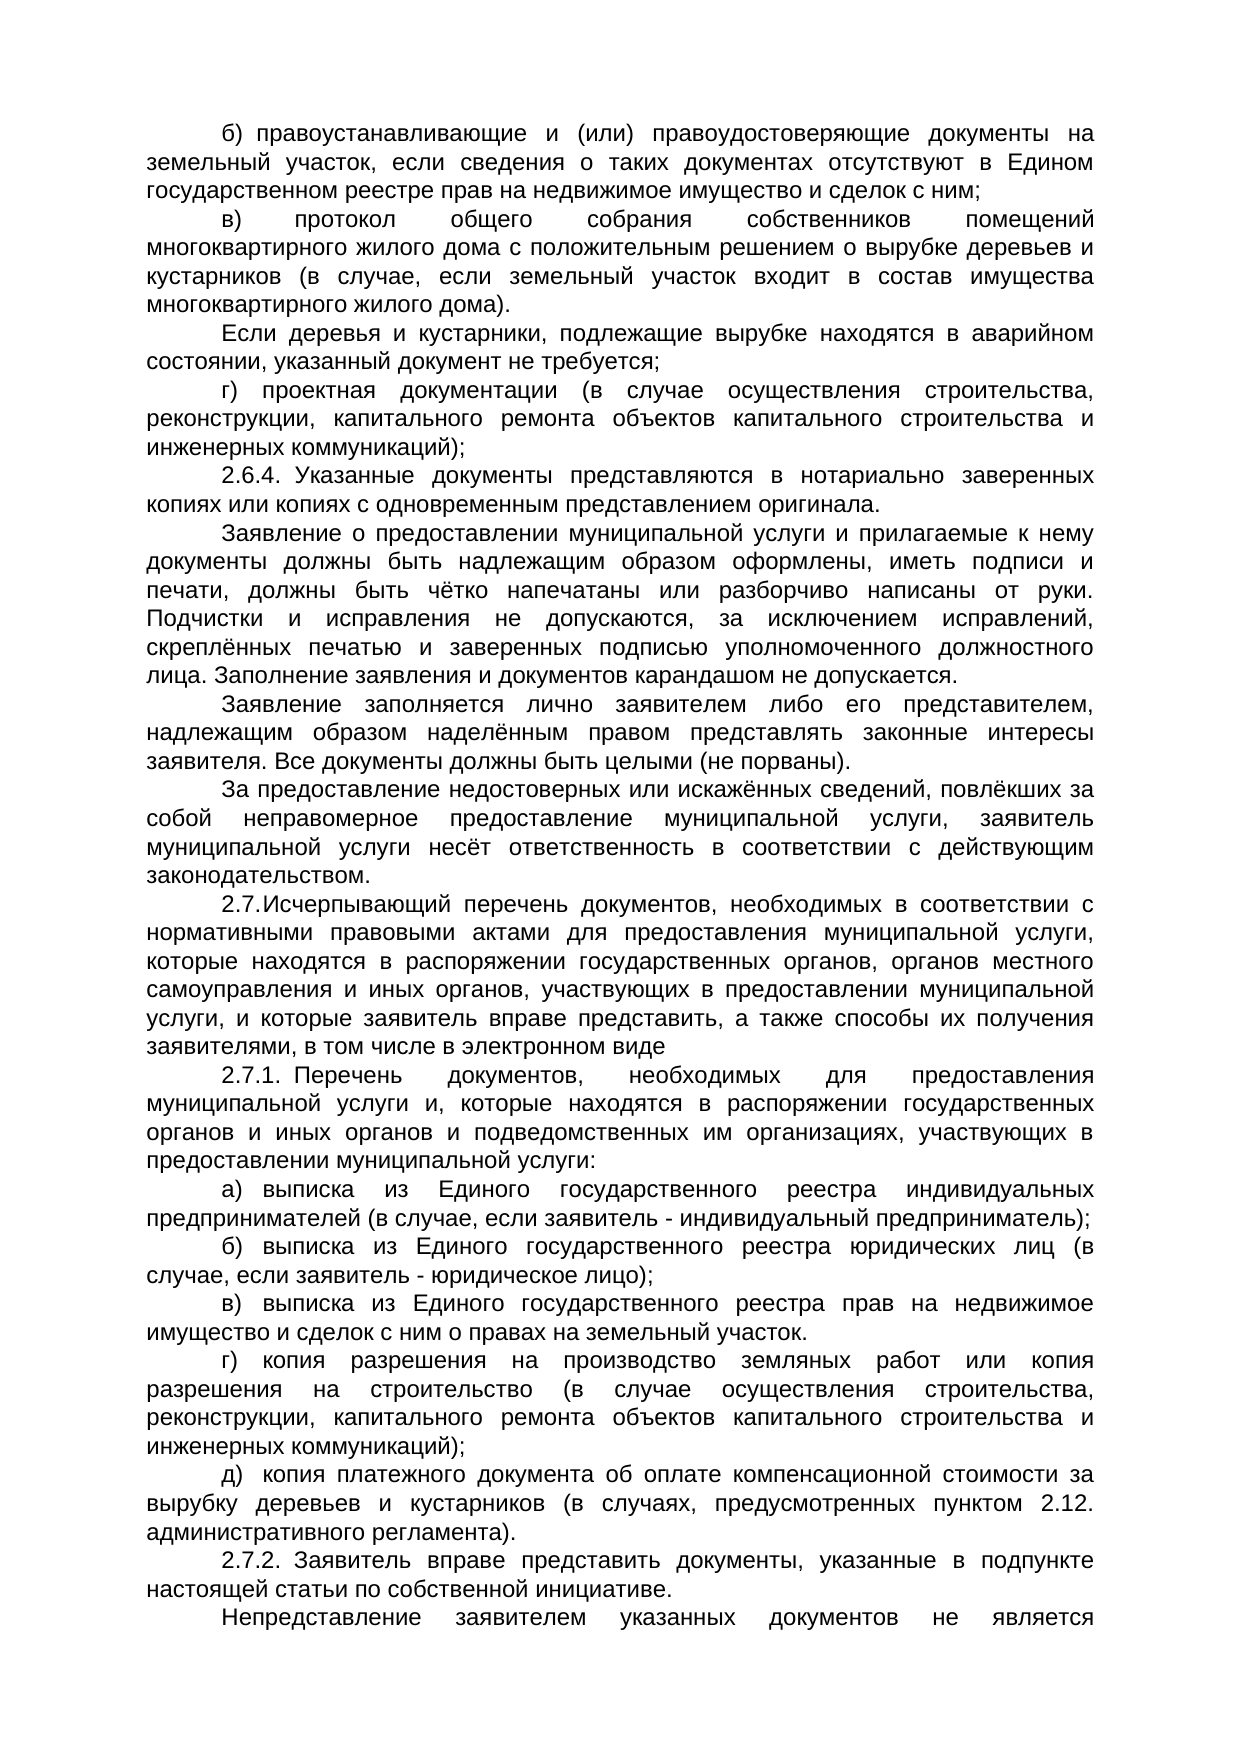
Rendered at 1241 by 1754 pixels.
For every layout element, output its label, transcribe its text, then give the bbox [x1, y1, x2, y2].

text Заявление заполняется лично заявителем либо его представителем, надлежащим образом наделённым правом представлять законные интересы заявителя. Все документы должны быть целыми (не порваны). [146, 689, 1095, 775]
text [146, 1603, 1095, 1631]
text б) выписка из Единого государственного реестра юридических лиц (в случае, если заявитель - юридическое лицо); [146, 1232, 1095, 1289]
text в) выписка из Единого государственного реестра прав на недвижимое имущество и сделок с ним о правах на земельный участок. [146, 1289, 1095, 1346]
text Если деревья и кустарники, подлежащие вырубке находятся в аварийном состоянии, указанный документ не требуется; [146, 318, 1095, 376]
text а) выписка из Единого государственного реестра индивидуальных предпринимателей (в случае, если заявитель - индивидуальный предприниматель); [146, 1175, 1095, 1232]
text г) проектная документации (в случае осуществления строительства, реконструкции, капитального ремонта объектов капитального строительства и инженерных коммуникаций); [146, 376, 1095, 461]
text д) копия платежного документа об оплате компенсационной стоимости за вырубку деревьев и кустарников (в случаях, предусмотренных пунктом 2.12. административного регламента). [146, 1460, 1095, 1546]
text в) протокол общего собрания собственников помещений многоквартирного жилого дома с положительным решением о вырубке деревьев и кустарников (в случае, если земельный участок входит в состав имущества многоквартирного жилого дома). [146, 204, 1095, 318]
text б) правоустанавливающие и (или) правоудостоверяющие документы на земельный участок, если сведения о таких документах отсутствуют в Едином государственном реестре прав на недвижимое имущество и сделок с ним; [146, 119, 1095, 204]
list Исчерпывающий перечень документов, необходимых в соответствии с нормативными правовыми актами для предоставления муниципальной услуги, которые находятся в распоряжении государственных органов, органов местного самоуправления и иных органов, участвующих в предоставлении муниципальной услуги, и которые заявитель вправе представить, а также способы их получения заявителями, в том числе в электронном виде [146, 889, 1095, 1061]
text Заявление о предоставлении муниципальной услуги и прилагаемые к нему документы должны быть надлежащим образом оформлены, иметь подписи и печати, должны быть чётко напечатаны или разборчиво написаны от руки. Подчистки и исправления не допускаются, за исключением исправлений, скреплённых печатью и заверенных подписью уполномоченного должностного лица. Заполнение заявления и документов карандашом не допускается. [146, 518, 1095, 689]
list Указанные документы представляются в нотариально заверенных копиях или копиях с одновременным представлением оригинала. [146, 461, 1095, 518]
text За предоставление недостоверных или искажённых сведений, повлёкших за собой неправомерное предоставление муниципальной услуги, заявитель муниципальной услуги несёт ответственность в соответствии с действующим законодательством. [146, 775, 1095, 889]
list Заявитель вправе представить документы, указанные в подпункте настоящей статьи по собственной инициативе. [146, 1546, 1095, 1603]
list Перечень документов, необходимых для предоставления муниципальной услуги и, которые находятся в распоряжении государственных органов и иных органов и подведомственных им организациях, участвующих в предоставлении муниципальной услуги: [146, 1061, 1095, 1175]
text г) копия разрешения на производство земляных работ или копия разрешения на строительство (в случае осуществления строительства, реконструкции, капитального ремонта объектов капитального строительства и инженерных коммуникаций); [146, 1346, 1095, 1460]
